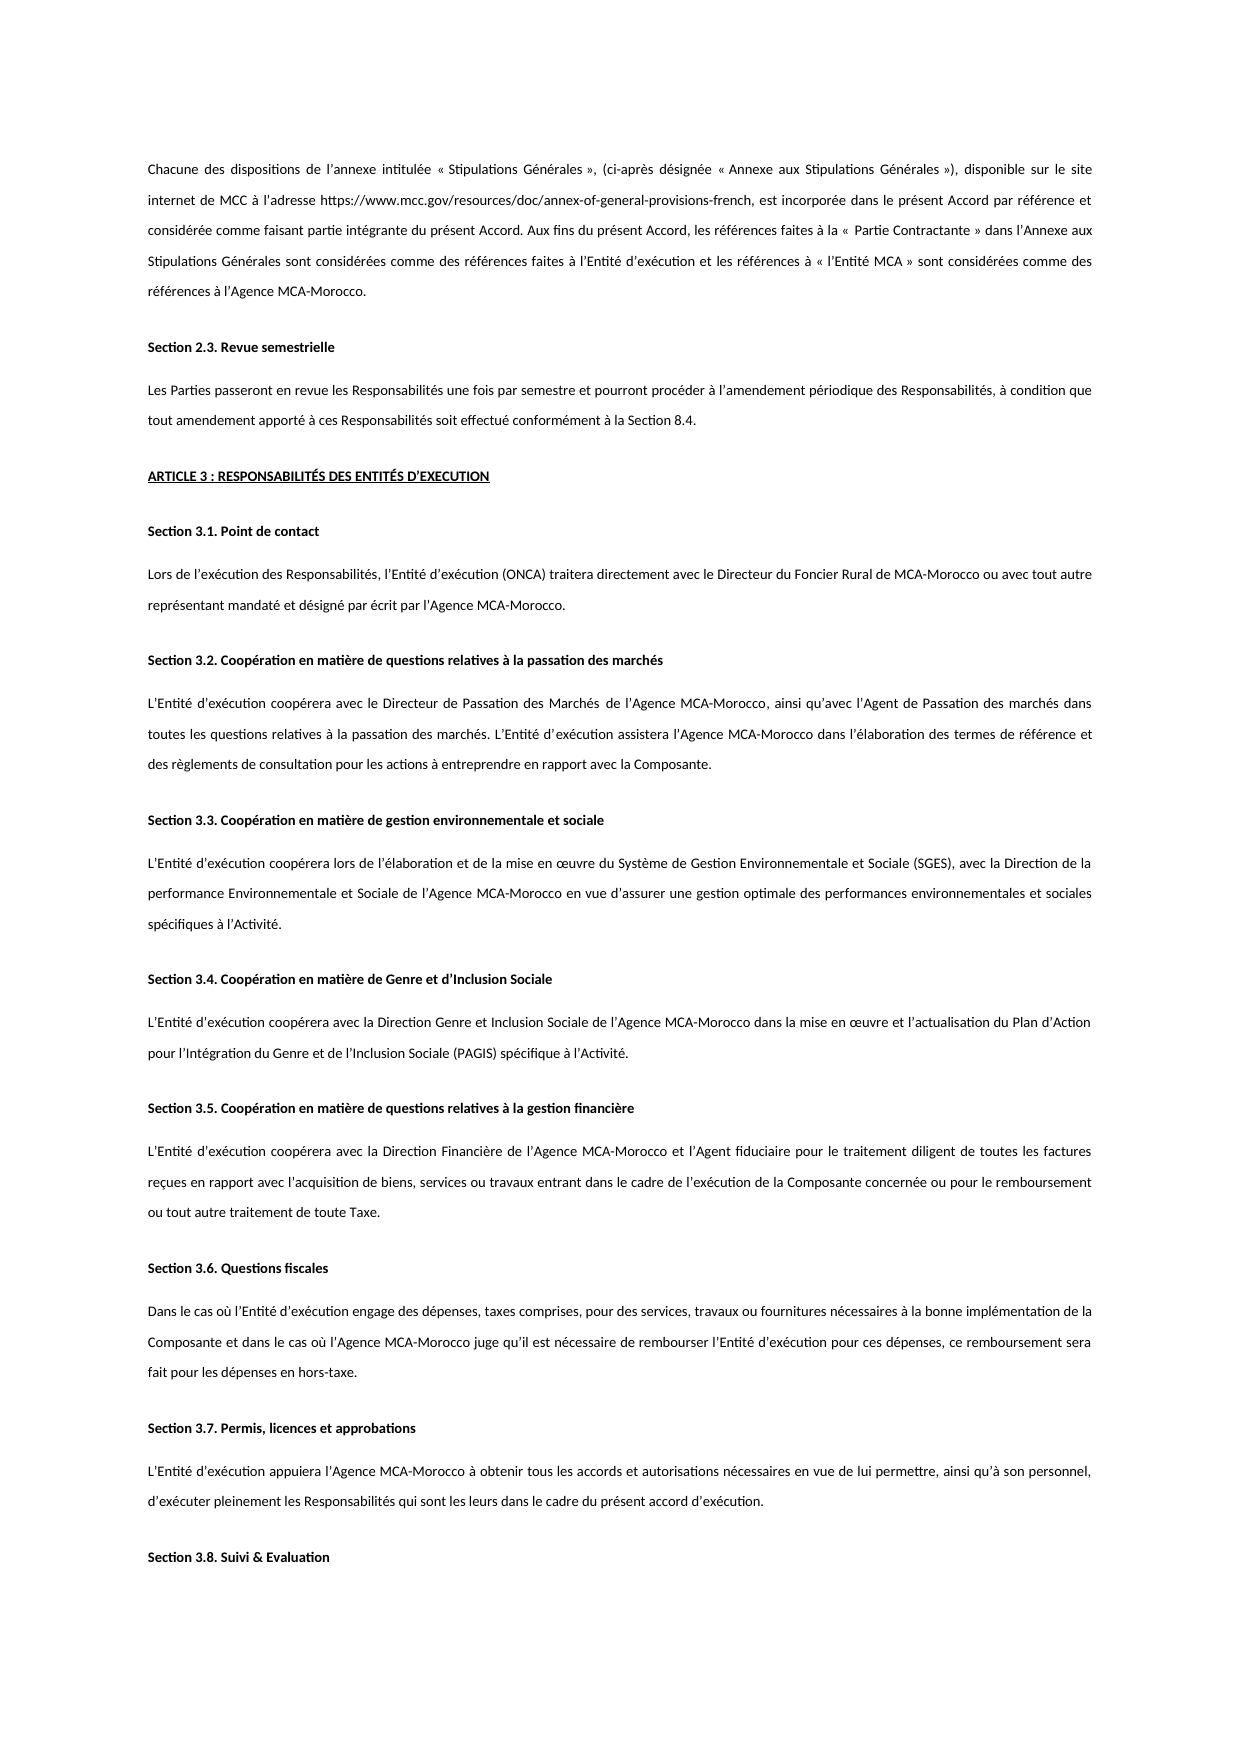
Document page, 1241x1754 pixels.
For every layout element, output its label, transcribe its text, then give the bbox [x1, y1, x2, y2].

text Section 3.3. Coopération en matière de gestion environnementale et sociale [148, 798, 1093, 829]
text L’Entité d’exécution appuiera l’Agence MCA-Morocco à obtenir tous les accords et autorisations nécessaires en vue de lui permettre, ainsi qu’à son personnel, d’exécuter pleinement les Responsabilités qui sont les leurs dans le cadre du présent accord d’exécution. [148, 1449, 1093, 1510]
list ARTICLE 3 : RESPONSABILITÉS DES ENTITÉS D’EXECUTION [148, 454, 1093, 485]
text Section 3.8. Suivi & Evaluation [148, 1535, 1093, 1566]
text Section 3.2. Coopération en matière de questions relatives à la passation des marchés [148, 639, 1093, 669]
text Les Parties passeront en revue les Responsabilités une fois par semestre et pourront procéder à l’amendement périodique des Responsabilités, à condition que tout amendement apporté à ces Responsabilités soit effectué conformément à la Section 8.4. [148, 368, 1093, 429]
text Section 2.3. Revue semestrielle [148, 325, 1093, 356]
text Dans le cas où l’Entité d’exécution engage des dépenses, taxes comprises, pour des services, travaux ou fournitures nécessaires à la bonne implémentation de la Composante et dans le cas où l’Agence MCA-Morocco juge qu’il est nécessaire de rembourser l’Entité d’exécution pour ces dépenses, ce remboursement sera fait pour les dépenses en hors-taxe. [148, 1290, 1093, 1381]
text L’Entité d’exécution coopérera lors de l’élaboration et de la mise en œuvre du Système de Gestion Environnementale et Sociale (SGES), avec la Direction de la performance Environnementale et Sociale de l’Agence MCA-Morocco en vue d’assurer une gestion optimale des performances environnementales et sociales spécifiques à l’Activité. [148, 841, 1093, 933]
text Chacune des dispositions de l’annexe intitulée « Stipulations Générales », (ci-après désignée « Annexe aux Stipulations Générales »), disponible sur le site internet de MCC à l’adresse https://www.mcc.gov/resources/doc/annex-of-general-provisions-french, est incorporée dans le présent Accord par référence et considérée comme faisant partie intégrante du présent Accord. Aux fins du présent Accord, les références faites à la « Partie Contractante » dans l’Annexe aux Stipulations Générales sont considérées comme des références faites à l’Entité d’exécution et les références à « l’Entité MCA » sont considérées comme des références à l’Agence MCA-Morocco. [148, 148, 1093, 300]
text Lors de l’exécution des Responsabilités, l’Entité d’exécution (ONCA) traitera directement avec le Directeur du Foncier Rural de MCA-Morocco ou avec tout autre représentant mandaté et désigné par écrit par l’Agence MCA-Morocco. [148, 553, 1093, 614]
text Section 3.4. Coopération en matière de Genre et d’Inclusion Sociale [148, 958, 1093, 988]
text L’Entité d’exécution coopérera avec le Directeur de Passation des Marchés de l’Agence MCA-Morocco, ainsi qu’avec l’Agent de Passation des marchés dans toutes les questions relatives à la passation des marchés. L’Entité d’exécution assistera l’Agence MCA-Morocco dans l’élaboration des termes de référence et des règlements de consultation pour les actions à entreprendre en rapport avec la Composante. [148, 682, 1093, 773]
text Section 3.1. Point de contact [148, 510, 1093, 540]
text L’Entité d’exécution coopérera avec la Direction Financière de l’Agence MCA-Morocco et l’Agent fiduciaire pour le traitement diligent de toutes les factures reçues en rapport avec l’acquisition de biens, services ou travaux entrant dans le cadre de l’exécution de la Composante concernée ou pour le remboursement ou tout autre traitement de toute Taxe. [148, 1130, 1093, 1222]
text Section 3.5. Coopération en matière de questions relatives à la gestion financière [148, 1087, 1093, 1118]
text Section 3.7. Permis, licences et approbations [148, 1406, 1093, 1437]
text Section 3.6. Questions fiscales [148, 1247, 1093, 1277]
text L’Entité d’exécution coopérera avec la Direction Genre et Inclusion Sociale de l’Agence MCA-Morocco dans la mise en œuvre et l’actualisation du Plan d’Action pour l’Intégration du Genre et de l’Inclusion Sociale (PAGIS) spécifique à l’Activité. [148, 1001, 1093, 1062]
